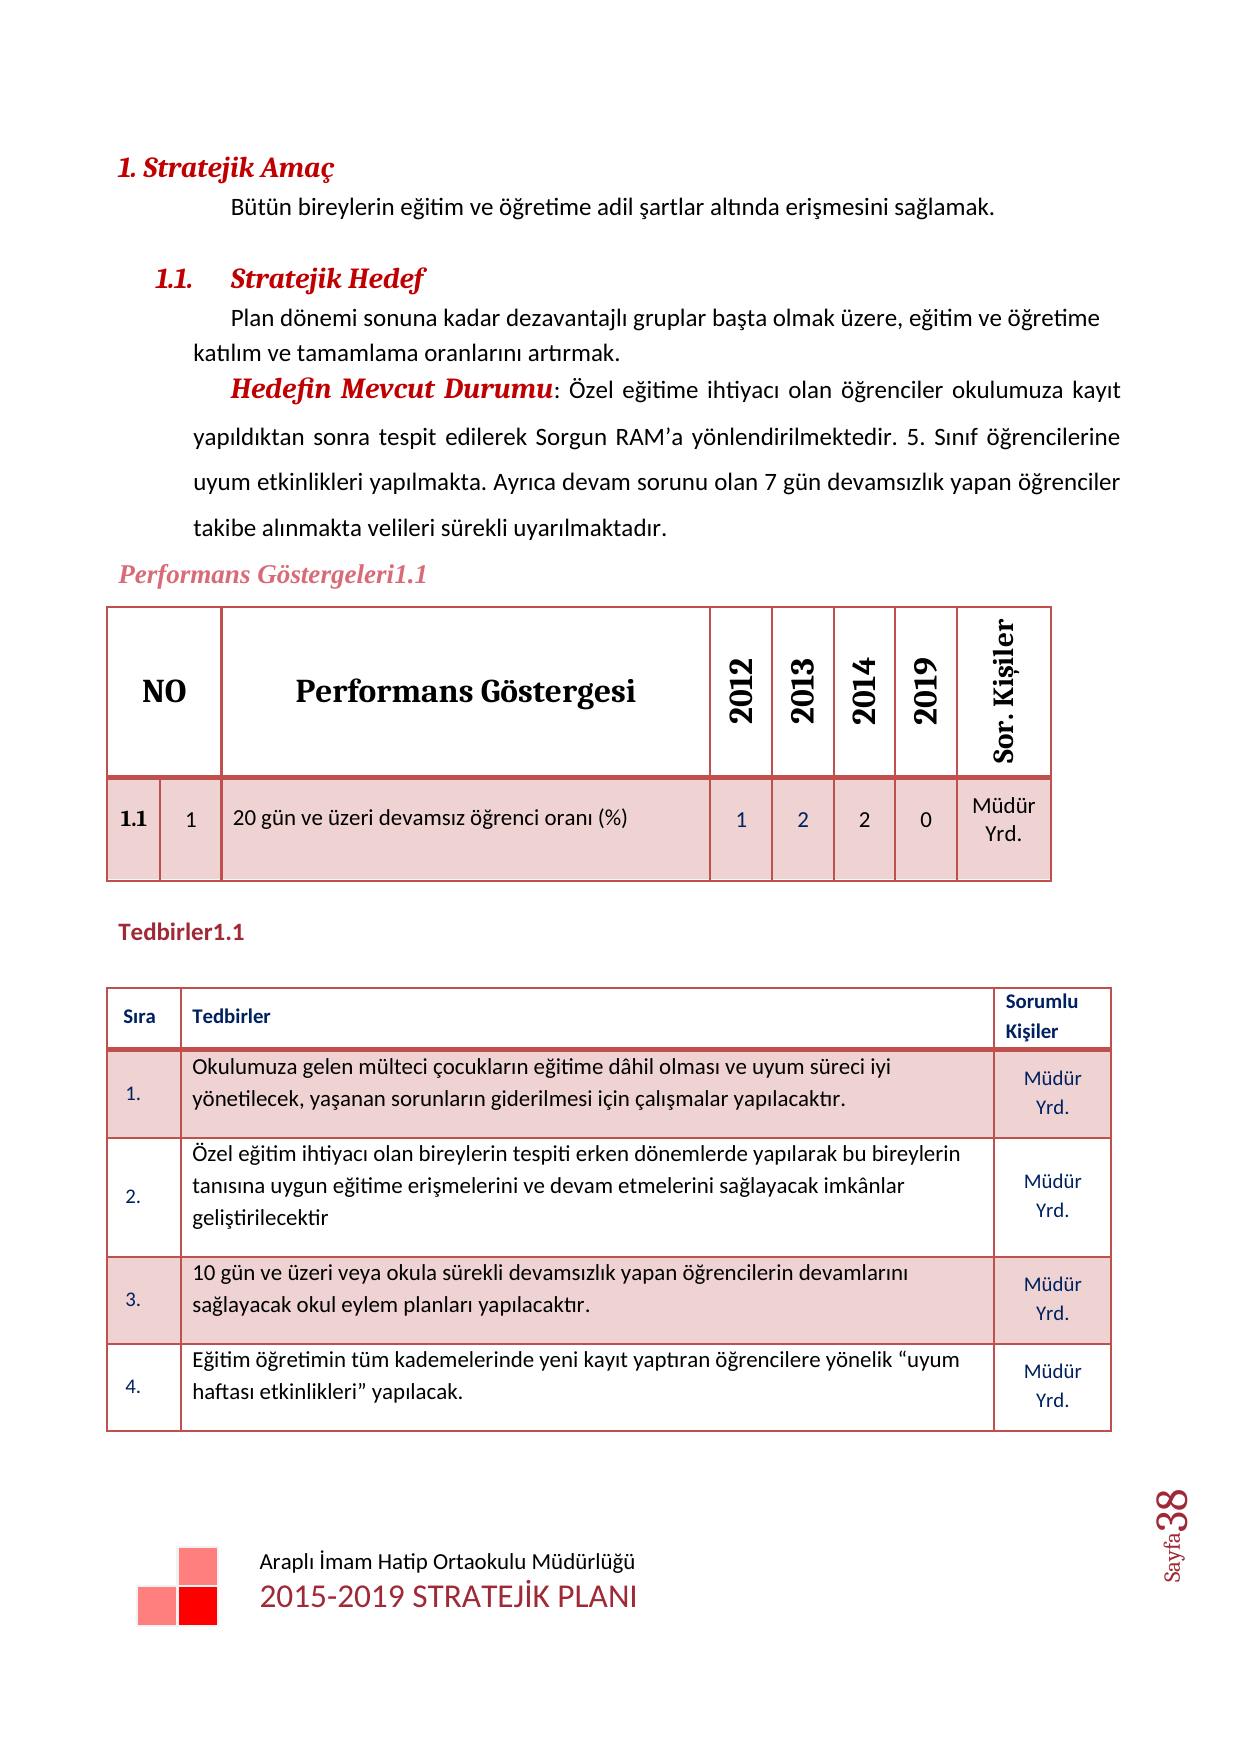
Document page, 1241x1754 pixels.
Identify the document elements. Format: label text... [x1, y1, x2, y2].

table_header Sıra [108, 989, 180, 1047]
table_cell 1 [711, 780, 771, 879]
table_cell 0 [896, 780, 956, 879]
table_cell [108, 1258, 180, 1343]
subtitle Stratejik Hedef [156, 262, 1122, 296]
table_header Sorumlu Kişiler [995, 989, 1110, 1047]
table_cell Müdür Yrd. [995, 1052, 1110, 1137]
table_cell Okulumuza gelen mülteci çocukların eğitime dâhil olması ve uyum süreci iyi yönetilecek, yaşanan sorunların giderilmesi için çalışmalar yapılacaktır. [182, 1052, 993, 1137]
table_cell 10 gün ve üzeri veya okula sürekli devamsızlık yapan öğrencilerin devamlarını sağlayacak okul eylem planları yapılacaktır. [182, 1258, 993, 1343]
table_header 2012 [711, 608, 771, 775]
table_cell 20 gün ve üzeri devamsız öğrenci oranı (%) [223, 780, 709, 879]
table_cell 2 [773, 780, 833, 879]
subtitle 1. Stratejik Amaç [118, 152, 1122, 185]
text Bütün bireylerin eğitim ve öğretime adil şartlar altında erişmesini sağlamak. [193, 191, 1122, 222]
table_cell 1.1 [108, 780, 159, 879]
text Plan dönemi sonuna kadar dezavantajlı gruplar başta olmak üzere, eğitim ve öğretime katılım ve tamamlama oranlarını artırmak. [193, 302, 1122, 367]
table_cell Müdür Yrd. [995, 1139, 1110, 1256]
table_cell Müdür Yrd. [958, 780, 1050, 879]
table_cell [108, 1052, 180, 1137]
table_cell Müdür Yrd. [995, 1345, 1110, 1430]
table_header Sor. Kişiler [958, 608, 1050, 775]
table_header Tedbirler [182, 989, 993, 1047]
table_cell Eğitim öğretimin tüm kademelerinde yeni kayıt yaptıran öğrencilere yönelik “uyum haftası etkinlikleri” yapılacak. [182, 1345, 993, 1430]
text Tedbirler1.1 [118, 917, 1122, 947]
table_cell [108, 1345, 180, 1430]
table_header 2019 [896, 608, 956, 775]
table_cell 2 [835, 780, 894, 879]
table_header Performans Göstergesi [223, 608, 709, 775]
table_cell 1 [161, 780, 220, 879]
table_header NO [108, 608, 220, 775]
table_cell Müdür Yrd. [995, 1258, 1110, 1343]
table_cell [108, 1139, 180, 1256]
table_cell Özel eğitim ihtiyacı olan bireylerin tespiti erken dönemlerde yapılarak bu bireylerin tanısına uygun eğitime erişmelerini ve devam etmelerini sağlayacak imkânlar geliştirilecektir [182, 1139, 993, 1256]
text Hedefin Mevcut Durumu: Özel eğitime ihtiyacı olan öğrenciler okulumuza kayıt yapıldıktan sonra tespit edilerek Sorgun RAM’a yönlendirilmektedir. 5. Sınıf öğrencilerine uyum etkinlikleri yapılmakta. Ayrıca devam sorunu olan 7 gün devamsızlık yapan öğrenciler takibe alınmakta velileri sürekli uyarılmaktadır. [193, 372, 1122, 543]
table_header 2014 [835, 608, 894, 775]
text Performans Göstergeleri1.1 [118, 558, 1122, 589]
table_header 2013 [773, 608, 833, 775]
